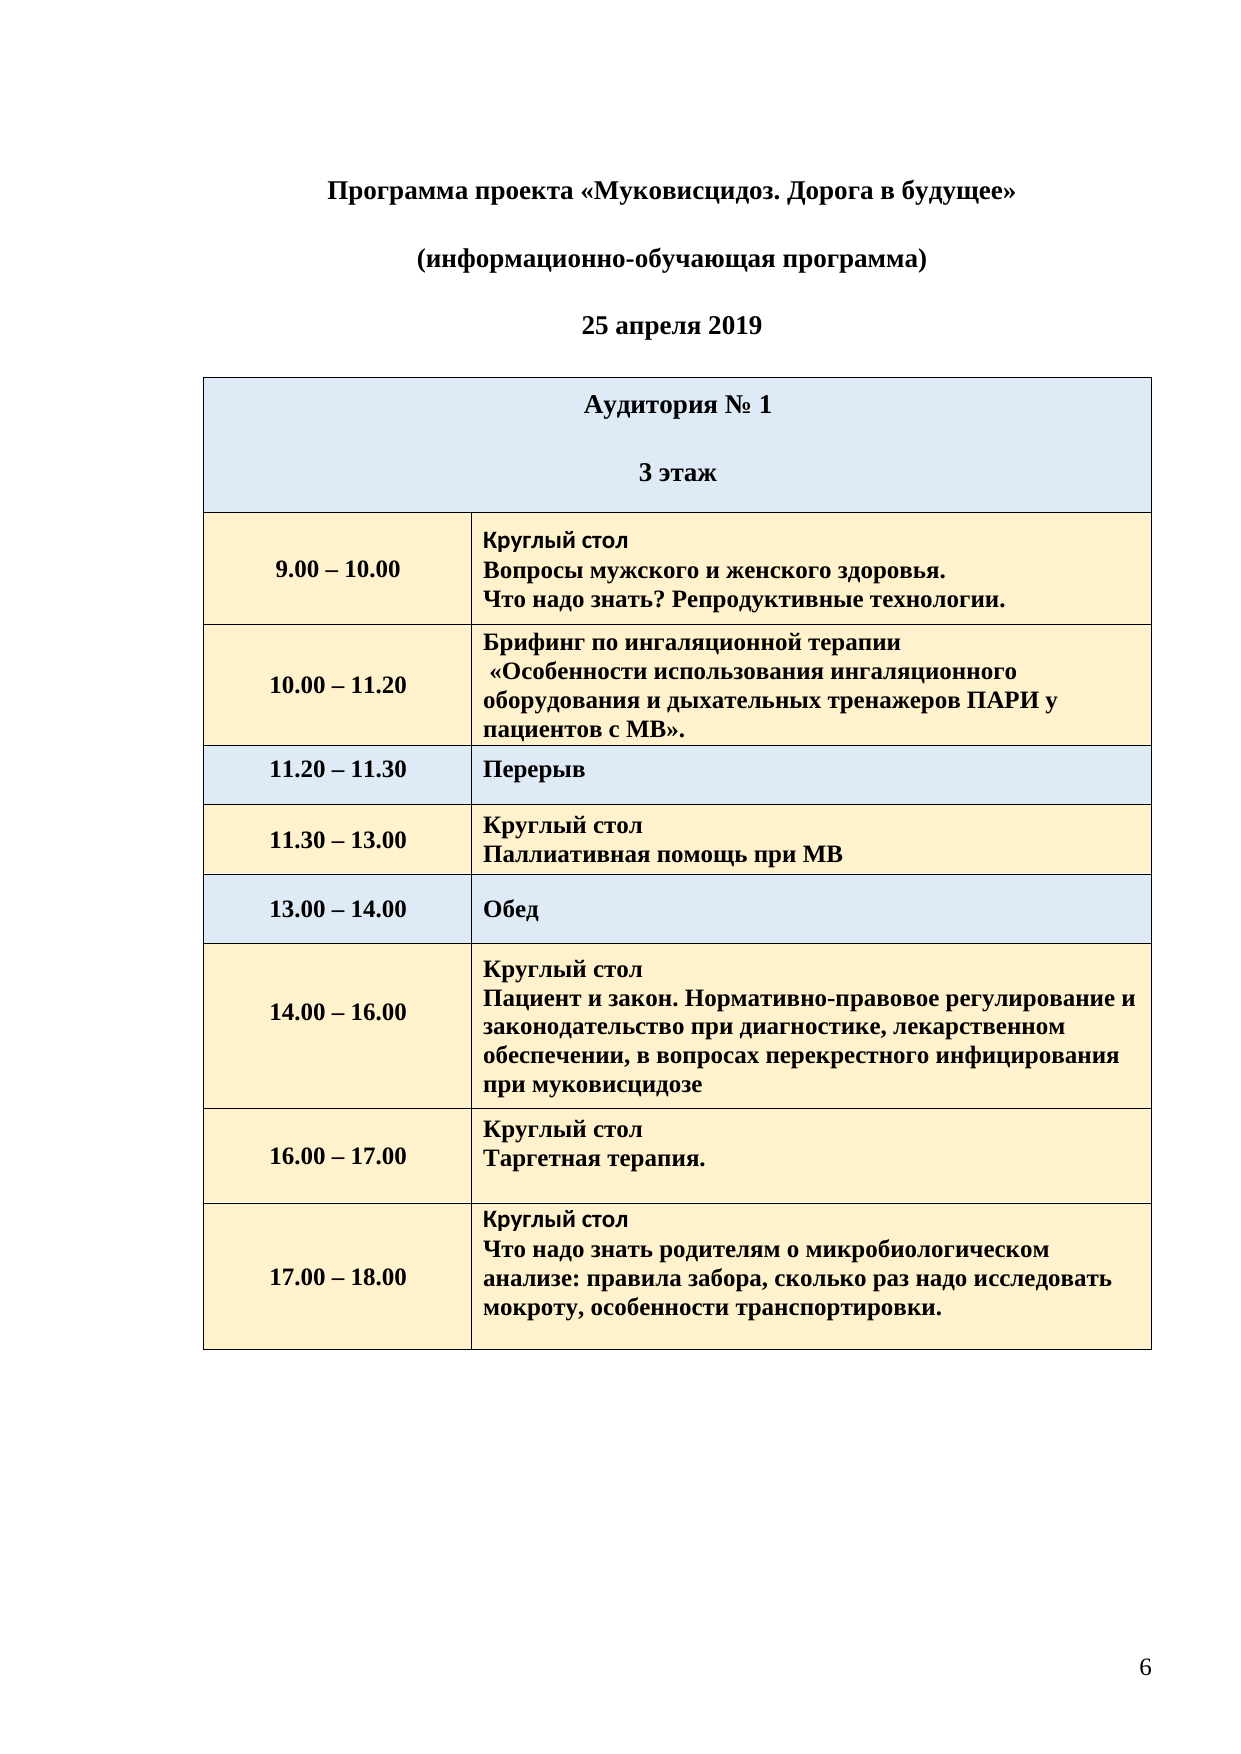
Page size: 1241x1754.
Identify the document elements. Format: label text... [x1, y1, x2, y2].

table_cell 17.00 – 18.00 [204, 1204, 471, 1349]
table_cell 9.00 – 10.00 [204, 513, 471, 624]
text Программа проекта «Муковисцидоз. Дорога в будущее» [192, 174, 1152, 205]
table_cell Круглый стол Вопросы мужского и женского здоровья. Что надо знать? Репродуктивные технологии. [472, 513, 1151, 624]
table_cell 11.30 – 13.00 [204, 805, 471, 873]
text (информационно-обучающая программа) [192, 242, 1152, 273]
table_cell 13.00 – 14.00 [204, 875, 471, 943]
table_cell 16.00 – 17.00 [204, 1109, 471, 1202]
text 25 апреля 2019 [192, 309, 1152, 340]
table_cell Обед [472, 875, 1151, 943]
table_cell Круглый стол Паллиативная помощь при МВ [472, 805, 1151, 873]
table_cell Брифинг по ингаляционной терапии «Особенности использования ингаляционного оборудования и дыхательных тренажеров ПАРИ у пациентов с МВ». [472, 625, 1151, 745]
table_cell 10.00 – 11.20 [204, 625, 471, 745]
table_cell 11.20 – 11.30 [204, 746, 471, 804]
table_cell Круглый стол Что надо знать родителям о микробиологическом анализе: правила забора, сколько раз надо исследовать мокроту, особенности транспортировки. [472, 1204, 1151, 1349]
table_header Аудитория № 1 3 этаж [204, 378, 1151, 512]
table_cell Перерыв [472, 746, 1151, 804]
table_cell Круглый стол Таргетная терапия. [472, 1109, 1151, 1202]
table_cell Круглый стол Пациент и закон. Нормативно-правовое регулирование и законодательство при диагностике, лекарственном обеспечении, в вопросах перекрестного инфицирования при муковисцидозе [472, 944, 1151, 1108]
table_cell 14.00 – 16.00 [204, 944, 471, 1108]
